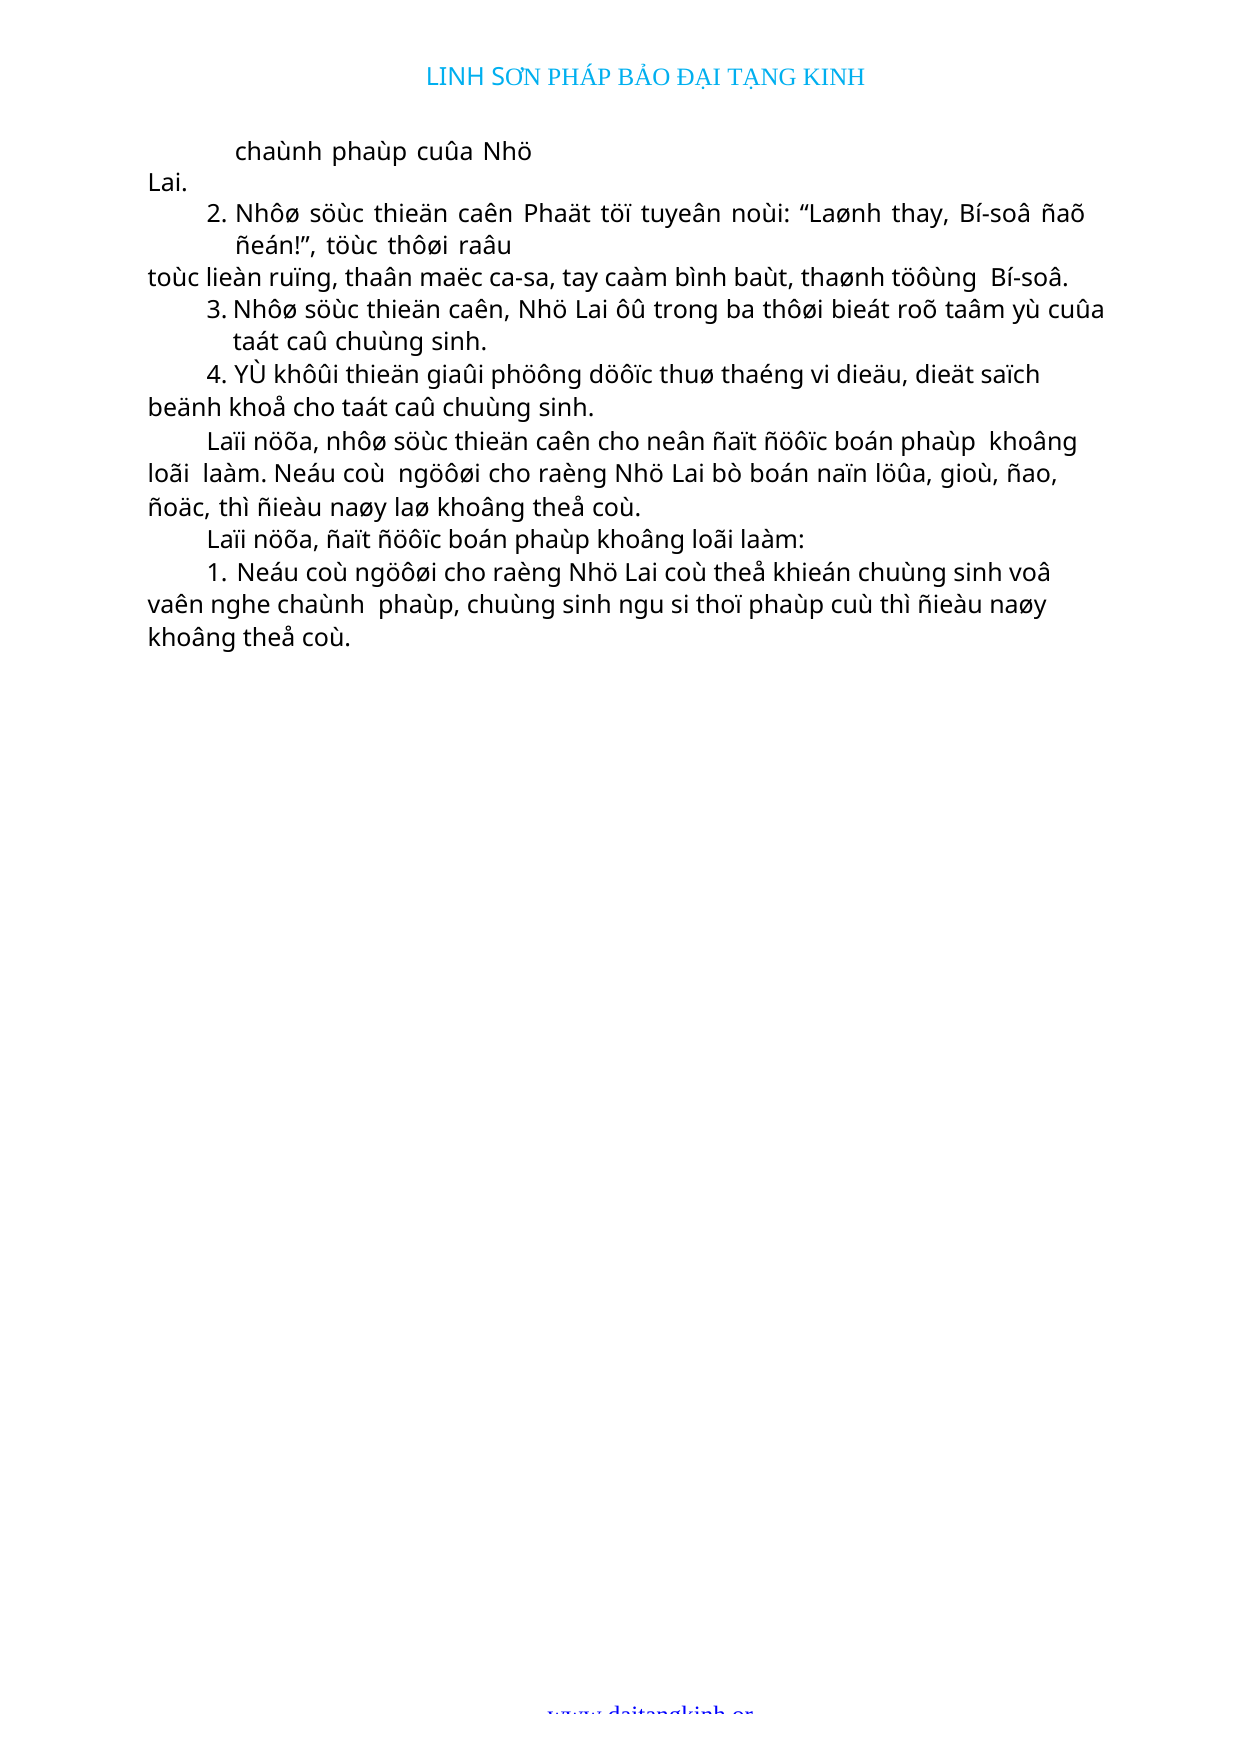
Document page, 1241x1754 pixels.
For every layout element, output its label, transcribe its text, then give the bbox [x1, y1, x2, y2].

text Laïi nöõa, nhôø söùc thieän caên cho neân ñaït ñöôïc boán phaùp khoâng loãi laàm. Neáu coù ngöôøi cho raèng Nhö Lai bò boán naïn löûa, gioù, ñao, ñoäc, thì ñieàu naøy laø khoâng theå coù. [147, 423, 1082, 523]
list Nhôø söùc thieän caên Phaät töï tuyeân noùi: “Laønh thay, Bí-soâ ñaõ ñeán!”, töùc thôøi raâu [206, 198, 1105, 261]
list Nhôø söùc thieän caên, Nhö Lai ôû trong ba thôøi bieát roõ taâm yù cuûa taát caû chuùng sinh. [206, 293, 1105, 357]
text Lai. [147, 166, 1105, 198]
text toùc lieàn ruïng, thaân maëc ca-sa, tay caàm bình baùt, thaønh töôùng Bí-soâ. [147, 261, 1105, 293]
list Neáu coù ngöôøi cho raèng Nhö Lai coù theå khieán chuùng sinh voâ vaên nghe chaùnh phaùp, chuùng sinh ngu si thoï phaùp cuù thì ñieàu naøy khoâng theå coù. [147, 555, 1093, 653]
list YÙ khôûi thieän giaûi phöông döôïc thuø thaéng vi dieäu, dieät saïch beänh khoå cho taát caû chuùng sinh. [147, 357, 1093, 423]
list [206, 135, 1105, 166]
text Laïi nöõa, ñaït ñöôïc boán phaùp khoâng loãi laàm: [206, 523, 1105, 555]
